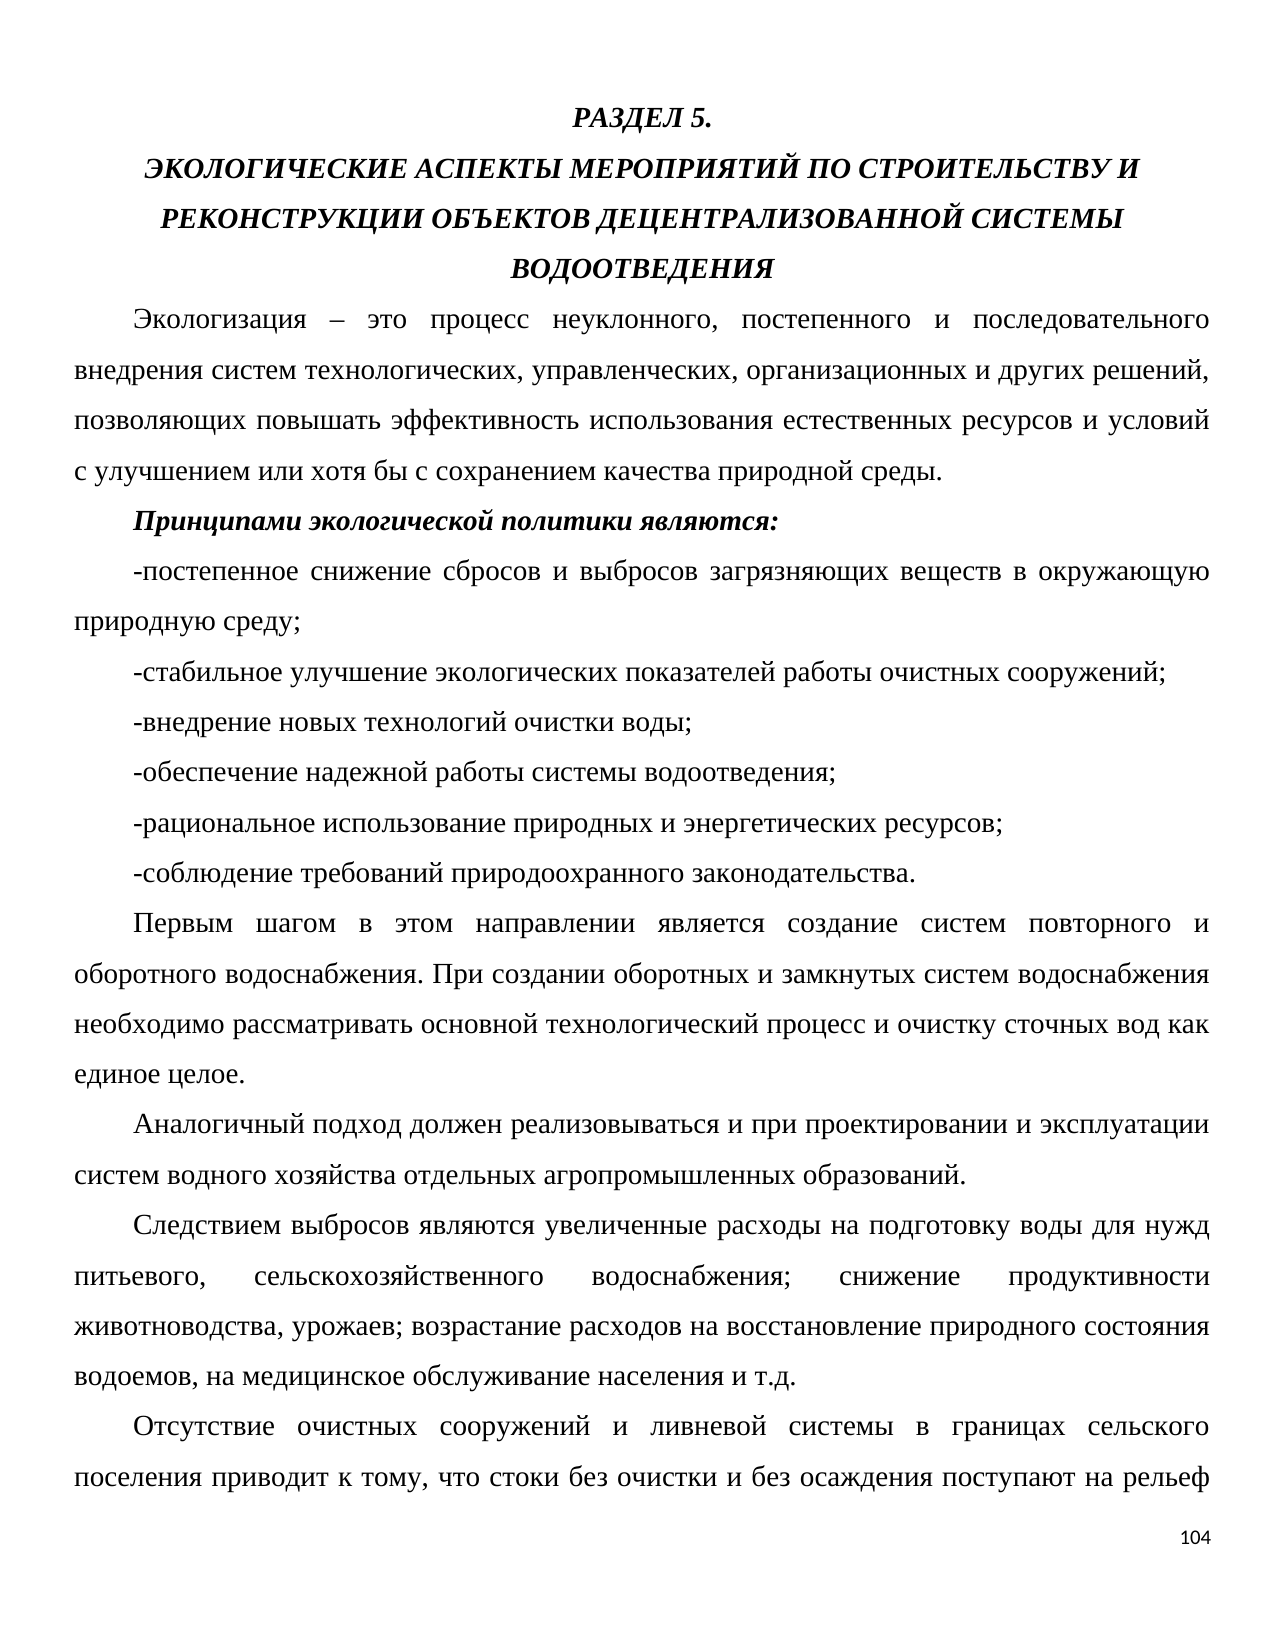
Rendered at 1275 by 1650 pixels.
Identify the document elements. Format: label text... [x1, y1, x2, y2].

text РАЗДЕЛ 5. [74, 100, 1211, 134]
text Принципами экологической политики являются: [74, 503, 1211, 536]
text -стабильное улучшение экологических показателей работы очистных сооружений; [74, 654, 1211, 687]
text -внедрение новых технологий очистки воды; [74, 704, 1211, 738]
text Первым шагом в этом направлении является создание систем повторного и оборотного водоснабжения. При создании оборотных и замкнутых систем водоснабжения необходимо рассматривать основной технологический процесс и очистку сточных вод как единое целое. [74, 905, 1211, 1090]
text Следствием выбросов являются увеличенные расходы на подготовку воды для нужд питьевого, сельскохозяйственного водоснабжения; снижение продуктивности животноводства, урожаев; возрастание расходов на восстановление природного состояния водоемов, на медицинское обслуживание населения и т.д. [74, 1207, 1211, 1392]
text -соблюдение требований природоохранного законодательства. [74, 855, 1211, 889]
text -рациональное использование природных и энергетических ресурсов; [74, 805, 1211, 838]
text Экологизация – это процесс неуклонного, постепенного и последовательного внедрения систем технологических, управленческих, организационных и других решений, позволяющих повышать эффективность использования естественных ресурсов и условий с улучшением или хотя бы с сохранением качества природной среды. [74, 302, 1211, 486]
text -обеспечение надежной работы системы водоотведения; [74, 754, 1211, 788]
text Аналогичный подход должен реализовываться и при проектировании и эксплуатации систем водного хозяйства отдельных агропромышленных образований. [74, 1107, 1211, 1191]
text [74, 1408, 1211, 1492]
text -постепенное снижение сбросов и выбросов загрязняющих веществ в окружающую природную среду; [74, 553, 1211, 637]
text ЭКОЛОГИЧЕСКИЕ АСПЕКТЫ МЕРОПРИЯТИЙ ПО СТРОИТЕЛЬСТВУ И РЕКОНСТРУКЦИИ ОБЪЕКТОВ ДЕЦЕНТРАЛИЗОВАННОЙ СИСТЕМЫ ВОДООТВЕДЕНИЯ [74, 151, 1211, 285]
